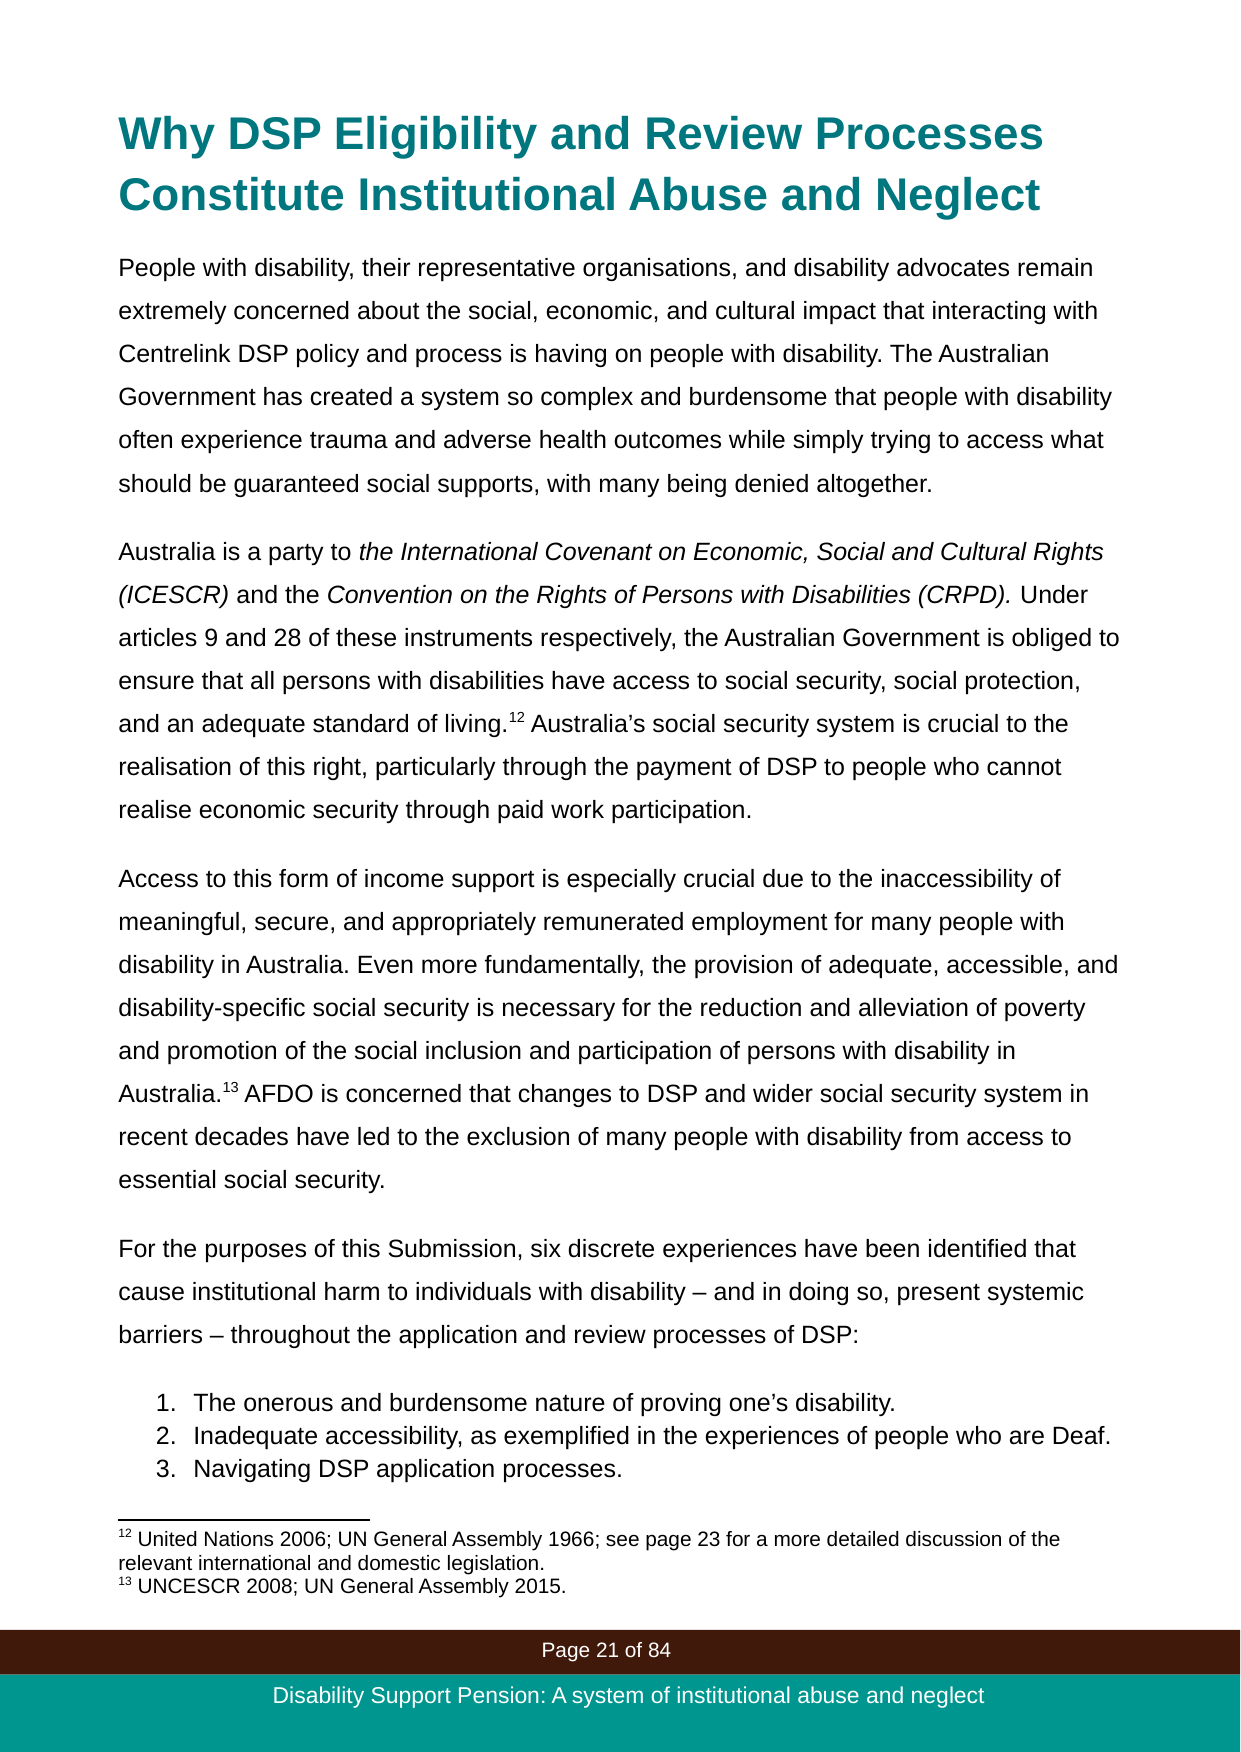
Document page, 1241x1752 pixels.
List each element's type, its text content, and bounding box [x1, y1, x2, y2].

list The onerous and burdensome nature of proving one’s disability. [156, 1388, 1122, 1417]
text For the purposes of this Submission, six discrete experiences have been identified that cause institutional harm to individuals with disability – and in doing so, present systemic barriers – throughout the application and review processes of DSP: [118, 1233, 1122, 1348]
list Navigating DSP application processes. [156, 1454, 1122, 1483]
text Australia is a party to the International Covenant on Economic, Social and Cultural Rights (ICESCR) and the Convention on the Rights of Persons with Disabilities (CRPD). Under articles 9 and 28 of these instruments respectively, the Australian Government is obliged to ensure that all persons with disabilities have access to social security, social protection, and an adequate standard of living. Australia’s social security system is crucial to the realisation of this right, particularly through the payment of DSP to people who cannot realise economic security through paid work participation. [118, 537, 1122, 824]
list Inadequate accessibility, as exemplified in the experiences of people who are Deaf. [156, 1421, 1122, 1450]
text People with disability, their representative organisations, and disability advocates remain extremely concerned about the social, economic, and cultural impact that interacting with Centrelink DSP policy and process is having on people with disability. The Australian Government has created a system so complex and burdensome that people with disability often experience trauma and adverse health outcomes while simply trying to access what should be guaranteed social supports, with many being denied altogether. [118, 253, 1122, 497]
text Access to this form of income support is especially crucial due to the inaccessibility of meaningful, secure, and appropriately remunerated employment for many people with disability in Australia. Even more fundamentally, the provision of adequate, accessible, and disability-specific social security is necessary for the reduction and alleviation of poverty and promotion of the social inclusion and participation of persons with disability in Australia. AFDO is concerned that changes to DSP and wider social security system in recent decades have led to the exclusion of many people with disability from access to essential social security. [118, 863, 1122, 1194]
subtitle Why DSP Eligibility and Review Processes Constitute Institutional Abuse and Neglect [118, 107, 1122, 220]
